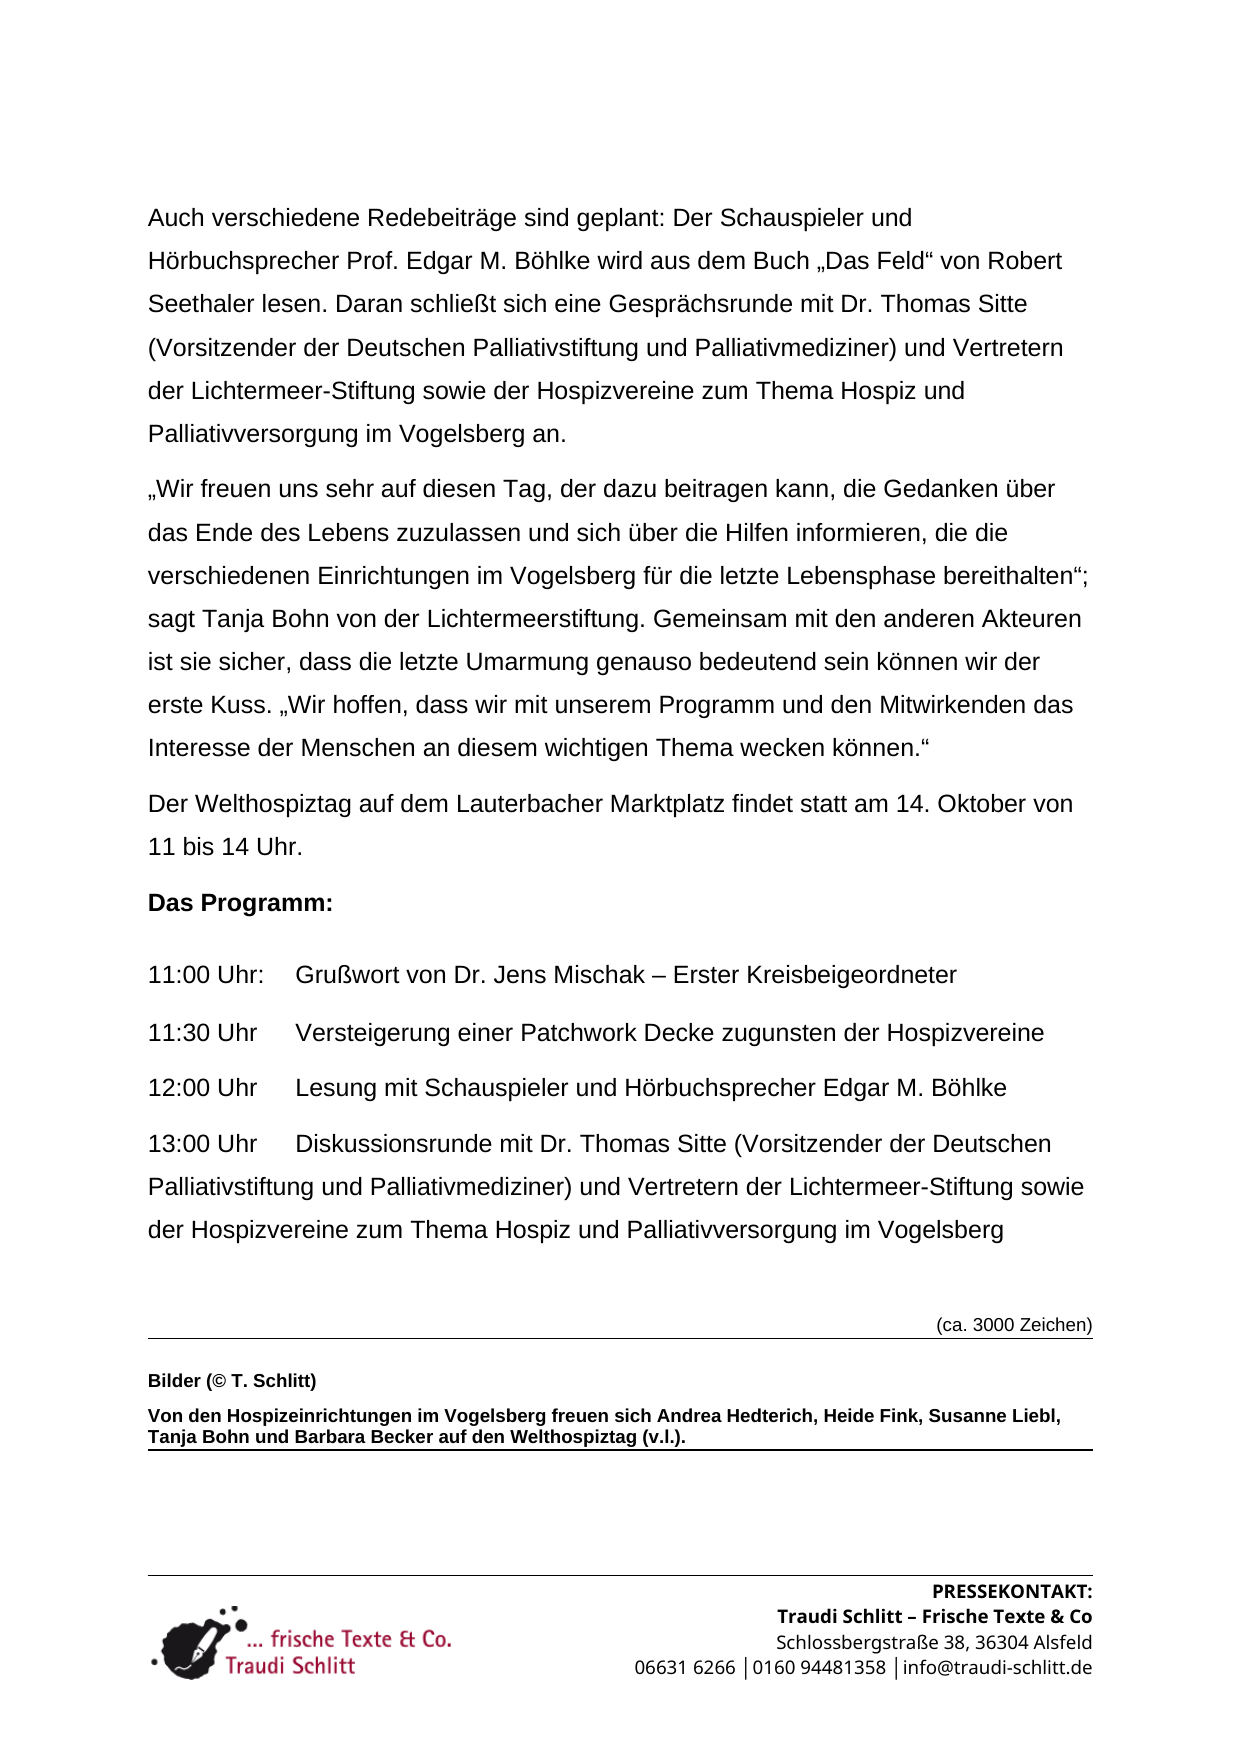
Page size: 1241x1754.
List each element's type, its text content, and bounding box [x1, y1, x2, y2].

text Der Welthospiztag auf dem Lauterbacher Marktplatz findet statt am 14. Oktober von 11 bis 14 Uhr. [148, 789, 1093, 861]
text „Wir freuen uns sehr auf diesen Tag, der dazu beitragen kann, die Gedanken über das Ende des Lebens zuzulassen und sich über die Hilfen informieren, die die verschiedenen Einrichtungen im Vogelsberg für die letzte Lebensphase bereithalten“; sagt Tanja Bohn von der Lichtermeerstiftung. Gemeinsam mit den anderen Akteuren ist sie sicher, dass die letzte Umarmung genauso bedeutend sein können wir der erste Kuss. „Wir hoffen, dass wir mit unserem Programm und den Mitwirkenden das Interesse der Menschen an diesem wichtigen Thema wecken können.“ [148, 474, 1093, 762]
text Auch verschiedene Redebeiträge sind geplant: Der Schauspieler und Hörbuchsprecher Prof. Edgar M. Böhlke wird aus dem Buch „Das Feld“ von Robert Seethaler lesen. Daran schließt sich eine Gesprächsrunde mit Dr. Thomas Sitte (Vorsitzender der Deutschen Palliativstiftung und Palliativmediziner) und Vertretern der Lichtermeer-Stiftung sowie der Hospizvereine zum Thema Hospiz und Palliativversorgung im Vogelsberg an. [148, 203, 1093, 448]
picture [147, 1606, 451, 1680]
text (ca. 3000 Zeichen) [148, 1314, 1093, 1338]
text Von den Hospizeinrichtungen im Vogelsberg freuen sich Andrea Hedterich, Heide Fink, Susanne Liebl, Tanja Bohn und Barbara Becker auf den Welthospiztag (v.l.). [148, 1404, 1093, 1449]
text 11:00 Uhr: Grußwort von Dr. Jens Mischak – Erster Kreisbeigeordneter [148, 960, 1093, 989]
text Bilder (© T. Schlitt) [148, 1370, 1093, 1392]
text Das Programm: [148, 888, 1093, 916]
text 12:00 Uhr Lesung mit Schauspieler und Hörbuchsprecher Edgar M. Böhlke [148, 1073, 1093, 1102]
text 13:00 Uhr Diskussionsrunde mit Dr. Thomas Sitte (Vorsitzender der Deutschen Palliativstiftung und Palliativmediziner) und Vertretern der Lichtermeer-Stiftung sowie der Hospizvereine zum Thema Hospiz und Palliativversorgung im Vogelsberg [148, 1129, 1093, 1244]
text 11:30 Uhr Versteigerung einer Patchwork Decke zugunsten der Hospizvereine [148, 1018, 1093, 1047]
